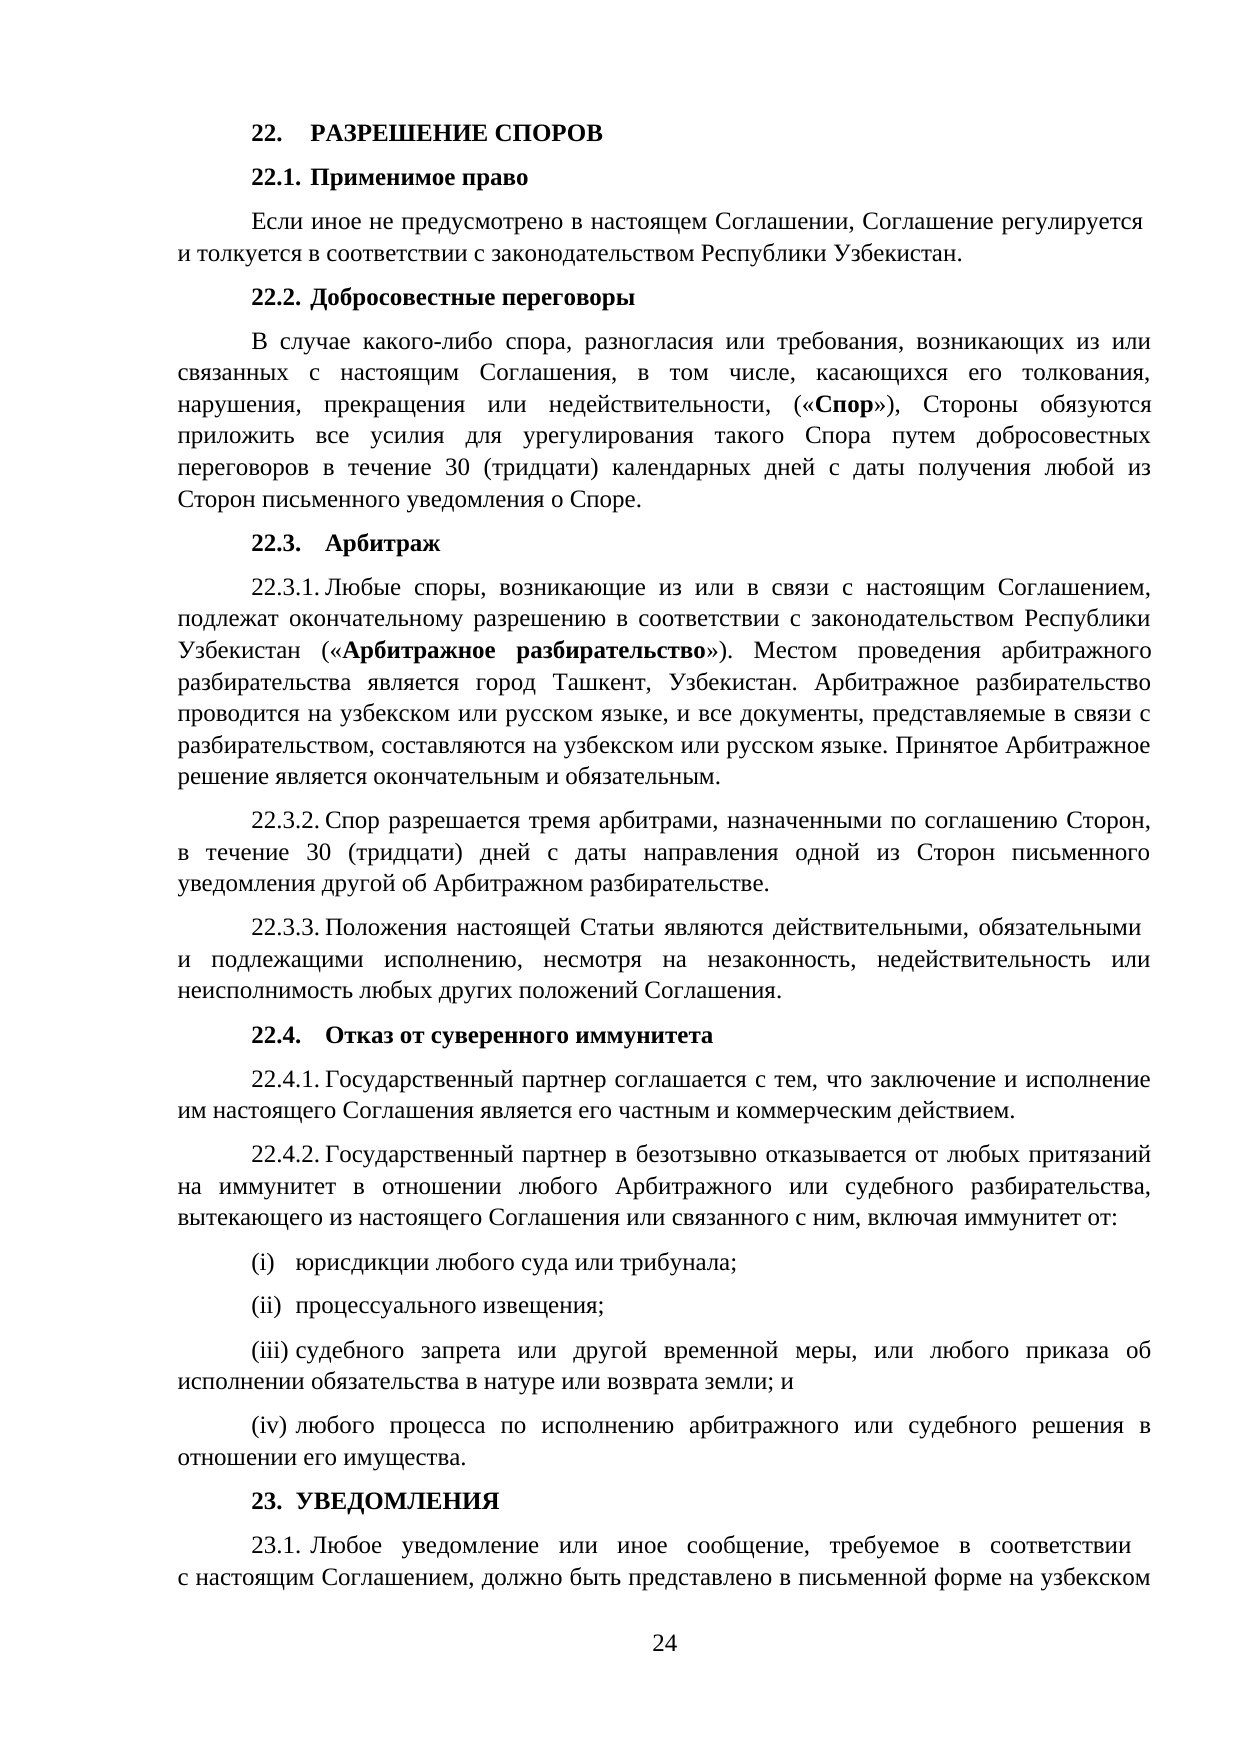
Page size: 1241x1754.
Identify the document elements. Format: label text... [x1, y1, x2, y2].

list любого процесса по исполнению арбитражного или судебного решения в отношении его имущества. [177, 1410, 1152, 1471]
list процессуального извещения; [177, 1291, 1152, 1319]
text Если иное не предусмотрено в настоящем Соглашении, Соглашение регулируется и толкуется в соответствии с законодательством Республики Узбекистан. [177, 206, 1152, 267]
list Государственный партнер соглашается с тем, что заключение и исполнение им настоящего Соглашения является его частным и коммерческим действием. [177, 1064, 1152, 1124]
list Применимое право [177, 162, 1152, 191]
text В случае какого-либо cпора, разногласия или требования, возникающих из или связанных с настоящим Соглашения, в том числе, касающихся его толкования, нарушения, прекращения или недействительности, («Спор»), Стороны обязуются приложить все усилия для урегулирования такого Спора путем добросовестных переговоров в течение 30 (тридцати) календарных дней с даты получения любой из Сторон письменного уведомления о Споре. [177, 326, 1152, 512]
list судебного запрета или другой временной меры, или любого приказа об исполнении обязательства в натуре или возврата земли; и [177, 1335, 1152, 1395]
subtitle УВЕДОМЛЕНИЯ [177, 1486, 1152, 1515]
list Положения настоящей Статьи являются действительными, обязательными и подлежащими исполнению, несмотря на незаконность, недействительность или неисполнимость любых других положений Соглашения. [177, 912, 1152, 1004]
list Отказ от суверенного иммунитета [177, 1020, 1152, 1048]
list юрисдикции любого суда или трибунала; [177, 1247, 1152, 1275]
list Арбитраж [177, 528, 1152, 557]
list Спор разрешается тремя арбитрами, назначенными по соглашению Сторон, в течение 30 (тридцати) дней с даты направления одной из Сторон письменного уведомления другой об Арбитражном разбирательстве. [177, 805, 1152, 897]
subtitle РАЗРЕШЕНИЕ СПОРОВ [177, 118, 1152, 147]
list Добросовестные переговоры [177, 282, 1152, 311]
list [177, 1530, 1152, 1590]
list Любые споры, возникающие из или в связи с настоящим Соглашением, подлежат окончательному разрешению в соответствии с законодательством Республики Узбекистан («Арбитражное разбирательство»). Местом проведения арбитражного разбирательства является город Ташкент, Узбекистан. Арбитражное разбирательство проводится на узбекском или русском языке, и все документы, представляемые в связи с разбирательством, составляются на узбекском или русском языке. Принятое Арбитражное решение является окончательным и обязательным. [177, 572, 1152, 790]
list Государственный партнер в безотзывно отказывается от любых притязаний на иммунитет в отношении любого Арбитражного или судебного разбирательства, вытекающего из настоящего Соглашения или связанного с ним, включая иммунитет от: [177, 1139, 1152, 1231]
